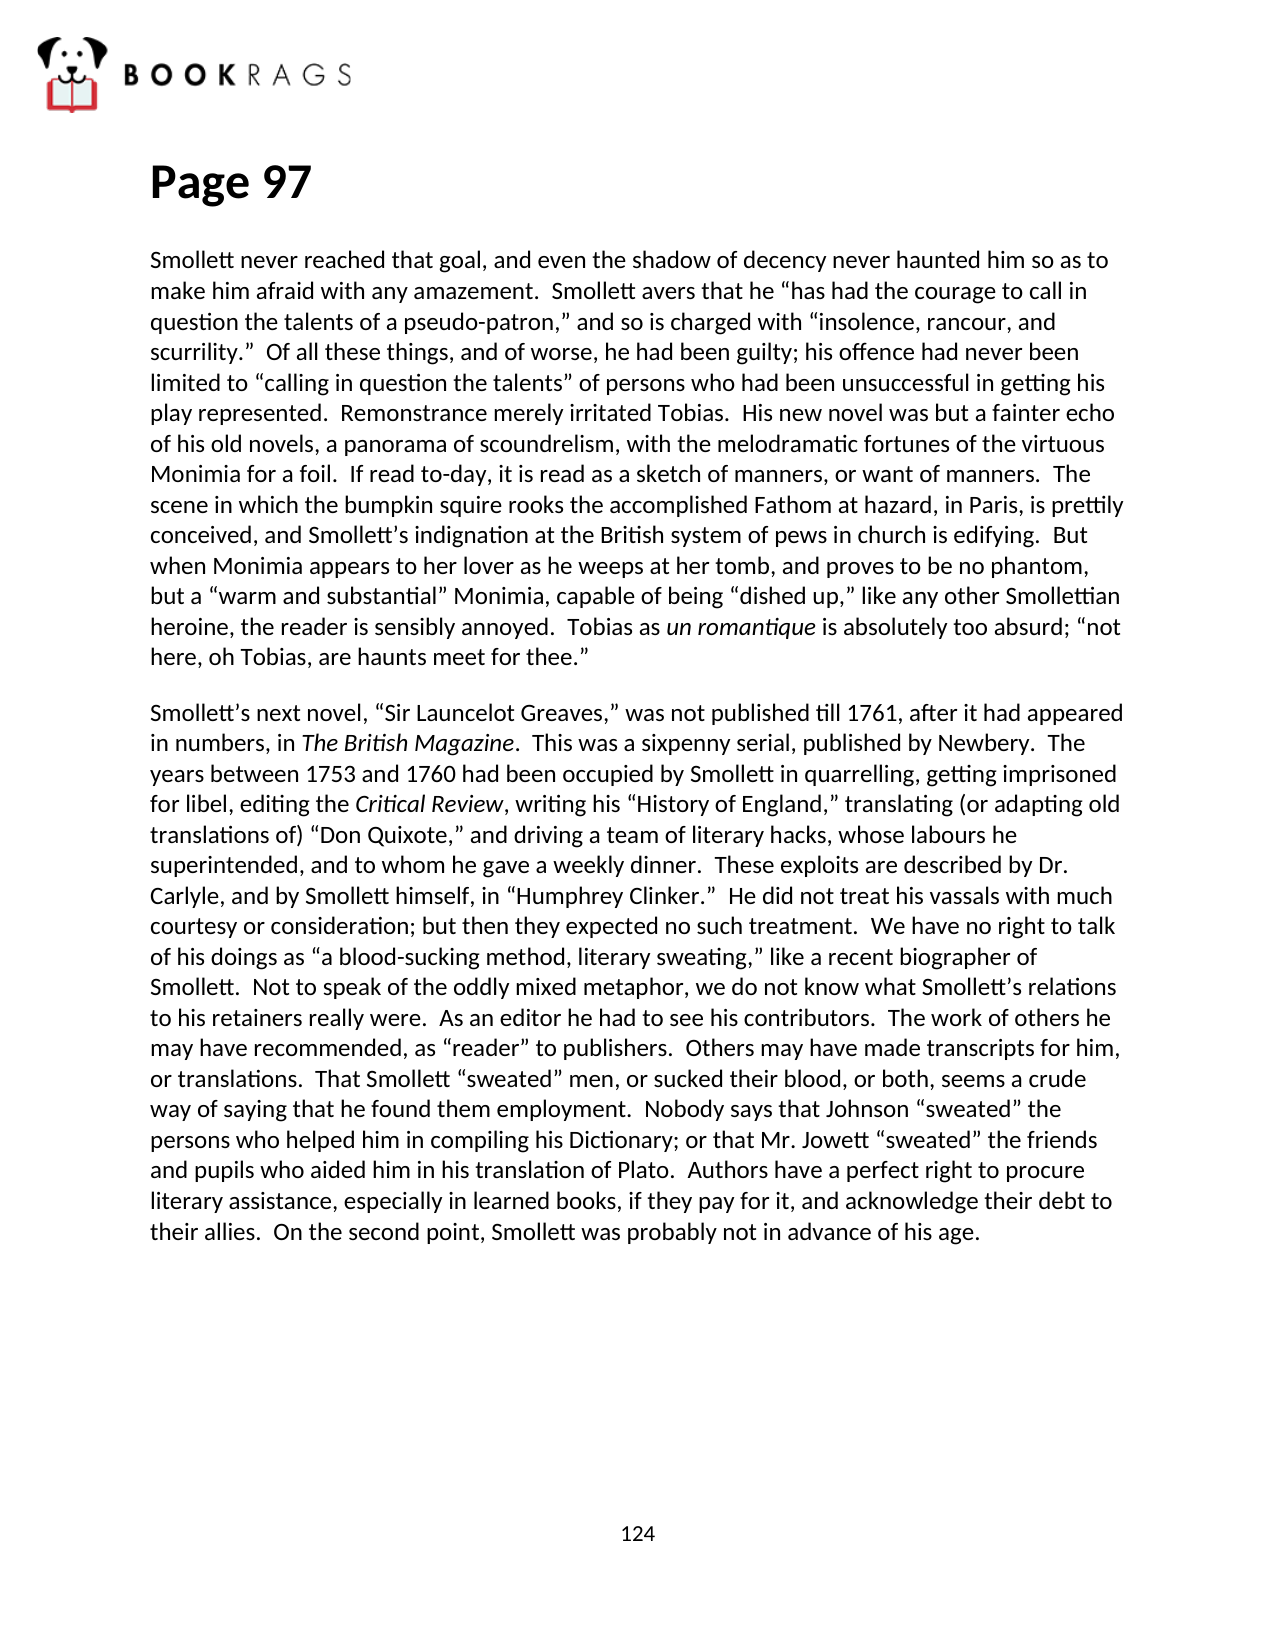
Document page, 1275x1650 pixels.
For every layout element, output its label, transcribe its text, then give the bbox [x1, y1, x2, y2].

text Smollett never reached that goal, and even the shadow of decency never haunted him so as to make him afraid with any amazement. Smollett avers that he “has had the courage to call in question the talents of a pseudo-patron,” and so is charged with “insolence, rancour, and scurrility.” Of all these things, and of worse, he had been guilty; his offence had never been limited to “calling in question the talents” of persons who had been unsuccessful in getting his play represented. Remonstrance merely irritated Tobias. His new novel was but a fainter echo of his old novels, a panorama of scoundrelism, with the melodramatic fortunes of the virtuous Monimia for a foil. If read to-day, it is read as a sketch of manners, or want of manners. The scene in which the bumpkin squire rooks the accomplished Fathom at hazard, in Paris, is prettily conceived, and Smollett’s indignation at the British system of pews in church is edifying. But when Monimia appears to her lover as he weeps at her tomb, and proves to be no phantom, but a “warm and substantial” Monimia, capable of being “dished up,” like any other Smollettian heroine, the reader is sensibly annoyed. Tobias as un romantique is absolutely too absurd; “not here, oh Tobias, are haunts meet for thee.” [150, 244, 1125, 672]
picture [37, 37, 351, 113]
text Page 97 [150, 150, 1125, 211]
text Smollett’s next novel, “Sir Launcelot Greaves,” was not published till 1761, after it had appeared in numbers, in The British Magazine. This was a sixpenny serial, published by Newbery. The years between 1753 and 1760 had been occupied by Smollett in quarrelling, getting imprisoned for libel, editing the Critical Review, writing his “History of England,” translating (or adapting old translations of) “Don Quixote,” and driving a team of literary hacks, whose labours he superintended, and to whom he gave a weekly dinner. These exploits are described by Dr. Carlyle, and by Smollett himself, in “Humphrey Clinker.” He did not treat his vassals with much courtesy or consideration; but then they expected no such treatment. We have no right to talk of his doings as “a blood-sucking method, literary sweating,” like a recent biographer of Smollett. Not to speak of the oddly mixed metaphor, we do not know what Smollett’s relations to his retainers really were. As an editor he had to see his contributors. The work of others he may have recommended, as “reader” to publishers. Others may have made transcripts for him, or translations. That Smollett “sweated” men, or sucked their blood, or both, seems a crude way of saying that he found them employment. Nobody says that Johnson “sweated” the persons who helped him in compiling his Dictionary; or that Mr. Jowett “sweated” the friends and pupils who aided him in his translation of Plato. Authors have a perfect right to procure literary assistance, especially in learned books, if they pay for it, and acknowledge their debt to their allies. On the second point, Smollett was probably not in advance of his age. [150, 697, 1125, 1246]
